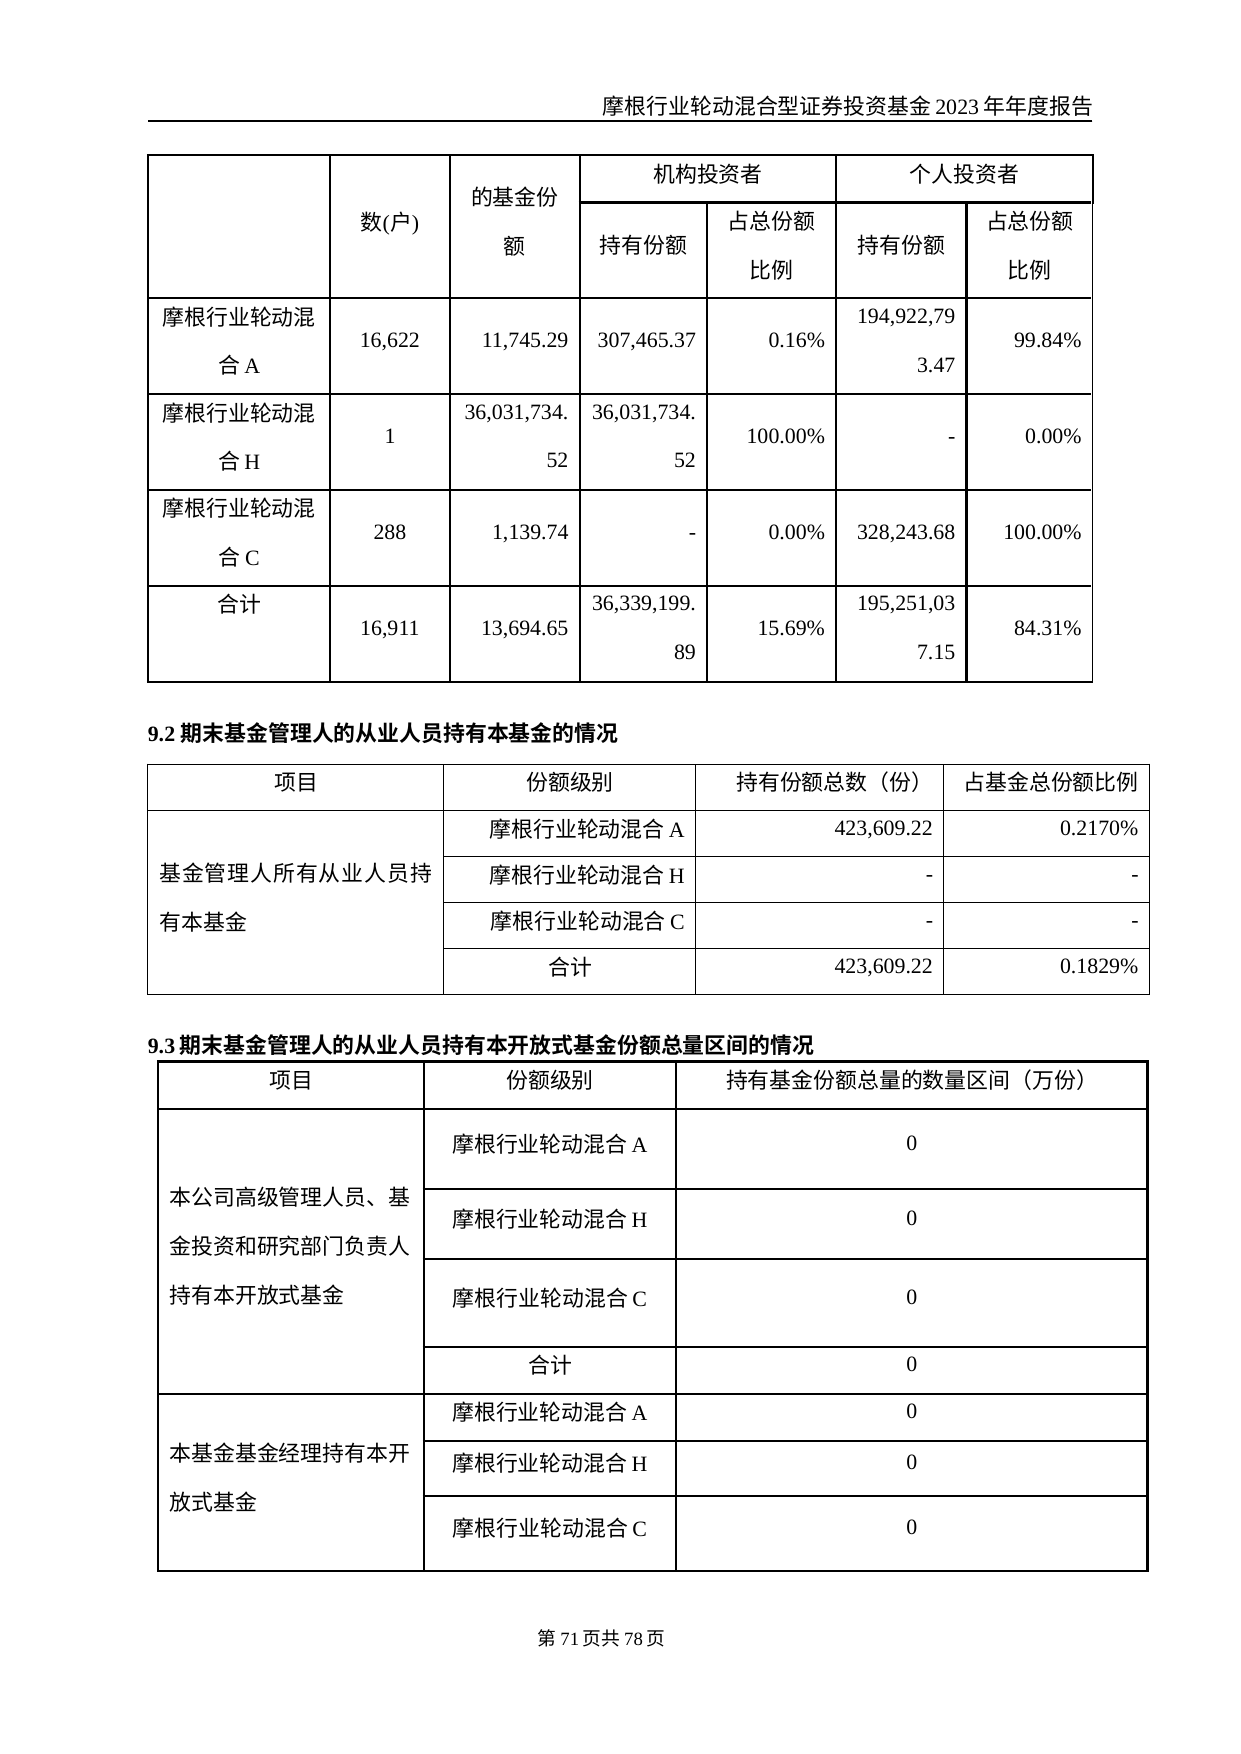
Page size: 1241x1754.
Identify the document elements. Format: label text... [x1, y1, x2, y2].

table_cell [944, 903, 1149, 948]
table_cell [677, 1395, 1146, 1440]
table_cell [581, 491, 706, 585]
subtitle 9.2 期末基金管理人的从业人员持有本基金的情况 [148, 715, 1092, 748]
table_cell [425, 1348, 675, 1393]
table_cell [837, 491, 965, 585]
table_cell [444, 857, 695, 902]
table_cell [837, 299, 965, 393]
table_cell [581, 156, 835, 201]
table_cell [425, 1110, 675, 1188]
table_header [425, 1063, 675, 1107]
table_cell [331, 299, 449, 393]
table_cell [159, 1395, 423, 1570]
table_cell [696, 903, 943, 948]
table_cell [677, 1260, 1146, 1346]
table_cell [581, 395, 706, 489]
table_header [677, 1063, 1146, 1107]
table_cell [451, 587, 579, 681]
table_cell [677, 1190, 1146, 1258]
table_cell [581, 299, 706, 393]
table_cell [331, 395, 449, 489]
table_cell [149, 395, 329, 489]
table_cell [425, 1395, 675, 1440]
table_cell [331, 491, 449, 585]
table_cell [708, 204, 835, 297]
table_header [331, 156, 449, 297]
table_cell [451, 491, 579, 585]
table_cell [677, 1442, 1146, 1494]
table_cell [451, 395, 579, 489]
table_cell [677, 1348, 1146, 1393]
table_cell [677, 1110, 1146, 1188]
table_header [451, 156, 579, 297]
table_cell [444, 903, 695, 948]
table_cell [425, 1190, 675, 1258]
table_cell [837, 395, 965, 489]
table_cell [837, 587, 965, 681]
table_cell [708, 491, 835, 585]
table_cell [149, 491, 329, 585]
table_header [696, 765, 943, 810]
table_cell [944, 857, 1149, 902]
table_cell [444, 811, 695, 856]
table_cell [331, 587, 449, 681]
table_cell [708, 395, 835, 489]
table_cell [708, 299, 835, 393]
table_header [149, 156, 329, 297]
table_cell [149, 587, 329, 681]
subtitle 9.3期末基金管理人的从业人员持有本开放式基金份额总量区间的情况 [148, 1028, 1092, 1060]
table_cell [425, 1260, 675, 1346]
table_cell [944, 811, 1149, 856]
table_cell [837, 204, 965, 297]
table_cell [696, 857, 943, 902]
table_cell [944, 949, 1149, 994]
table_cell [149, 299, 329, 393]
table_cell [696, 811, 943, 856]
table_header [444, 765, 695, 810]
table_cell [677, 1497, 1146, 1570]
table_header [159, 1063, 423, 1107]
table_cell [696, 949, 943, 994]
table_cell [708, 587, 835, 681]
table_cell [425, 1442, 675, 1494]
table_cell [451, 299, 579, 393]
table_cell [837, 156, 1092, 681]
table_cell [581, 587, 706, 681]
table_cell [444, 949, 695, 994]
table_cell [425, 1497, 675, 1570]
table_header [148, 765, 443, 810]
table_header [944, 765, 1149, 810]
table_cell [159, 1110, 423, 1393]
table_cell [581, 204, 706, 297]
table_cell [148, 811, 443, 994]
